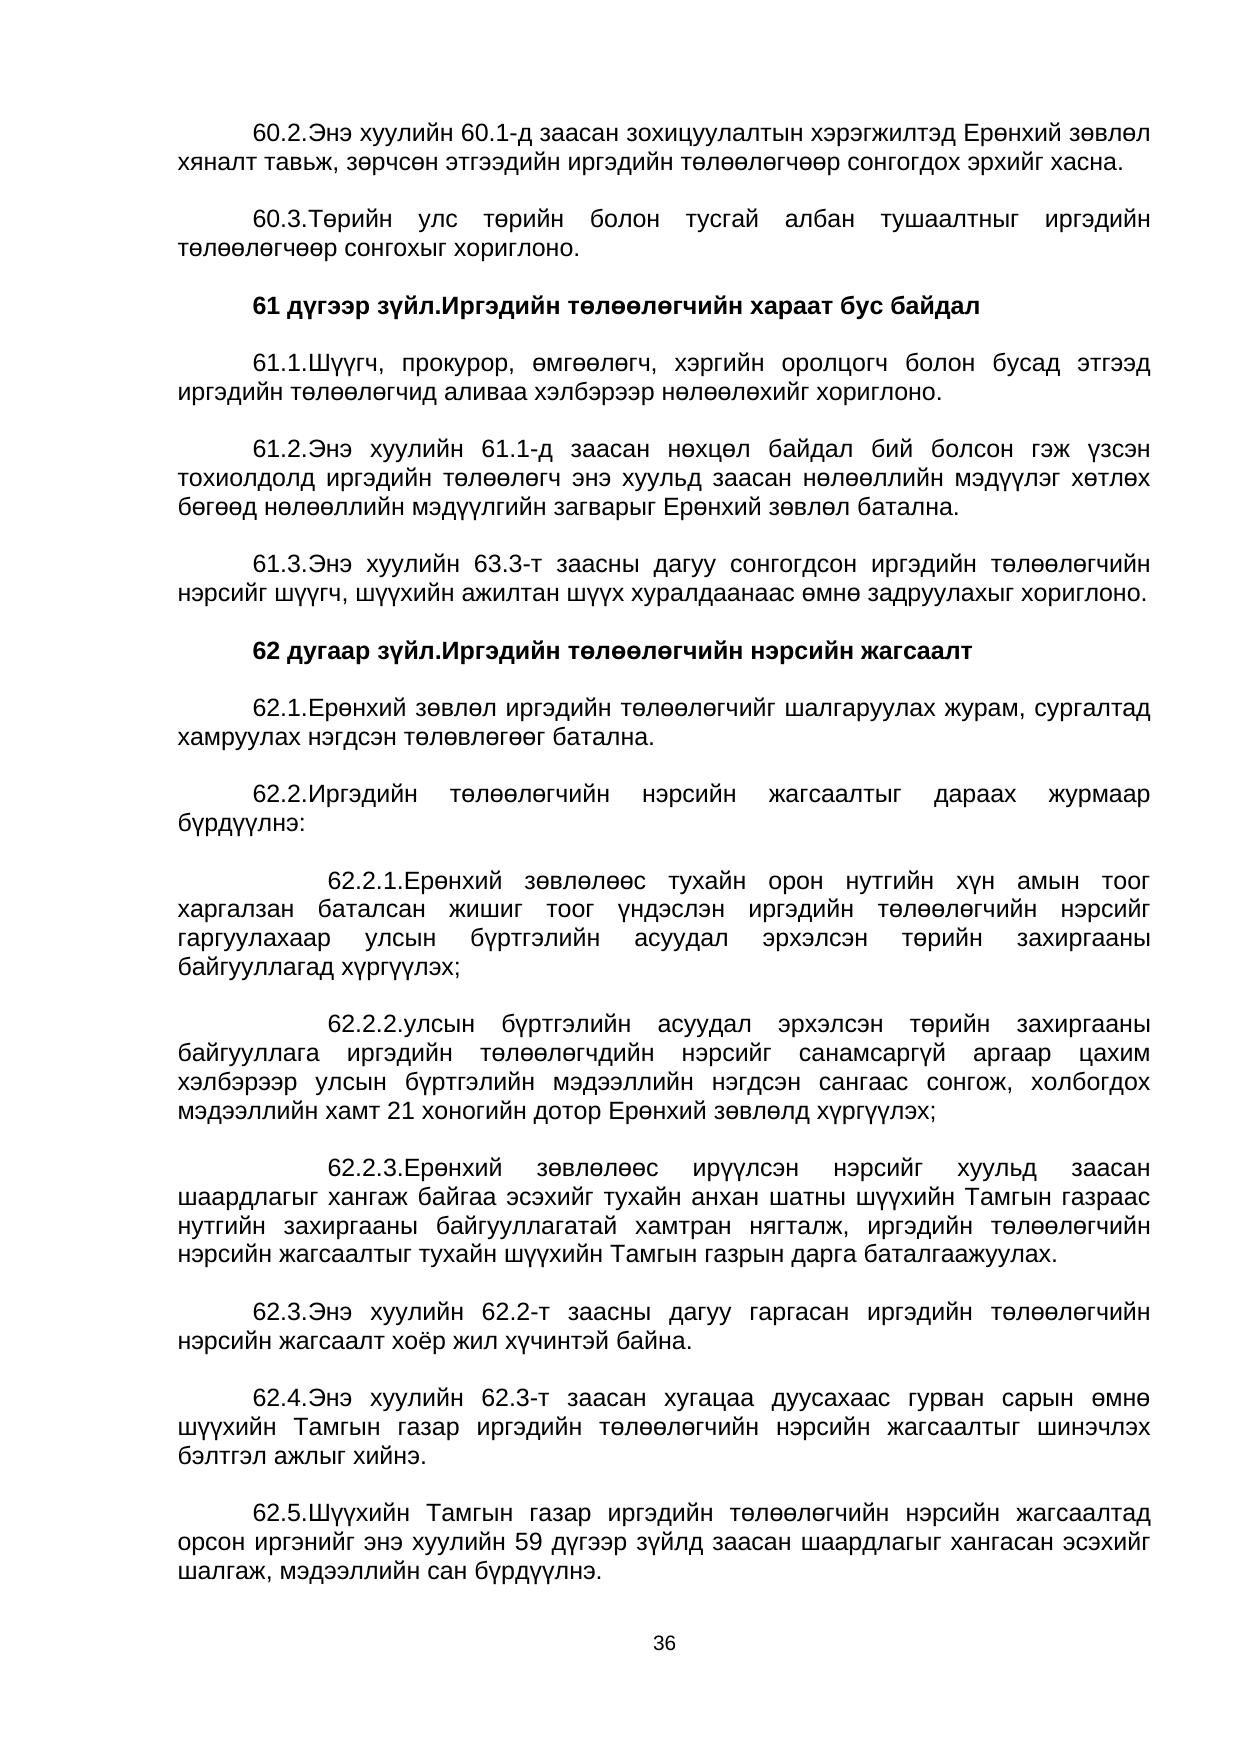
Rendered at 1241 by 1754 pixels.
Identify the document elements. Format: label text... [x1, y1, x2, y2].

text 60.2.Энэ хуулийн 60.1-д заасан зохицуулалтын хэрэгжилтэд Ерөнхий зөвлөл хяналт тавьж, зөрчсөн этгээдийн иргэдийн төлөөлөгчөөр сонгогдох эрхийг хасна. [177, 118, 1152, 176]
text 61.1.Шүүгч, прокурор, өмгөөлөгч, хэргийн оролцогч болон бусад этгээд иргэдийн төлөөлөгчид аливаа хэлбэрээр нөлөөлөхийг хориглоно. [177, 348, 1152, 406]
text 62.5.Шүүхийн Тамгын газар иргэдийн төлөөлөгчийн нэрсийн жагсаалтад орсон иргэнийг энэ хуулийн 59 дүгээр зүйлд заасан шаардлагыг хангасан эсэхийг шалгаж, мэдээллийн сан бүрдүүлнэ. [177, 1498, 1152, 1584]
text 62.2.Иргэдийн төлөөлөгчийн нэрсийн жагсаалтыг дараах журмаар бүрдүүлнэ: [177, 779, 1152, 837]
text 62.2.2.улсын бүртгэлийн асуудал эрхэлсэн төрийн захиргааны байгууллага иргэдийн төлөөлөгчдийн нэрсийг санамсаргүй аргаар цахим хэлбэрээр улсын бүртгэлийн мэдээллийн нэгдсэн сангаас сонгож, холбогдох мэдээллийн хамт 21 хоногийн дотор Ерөнхий зөвлөлд хүргүүлэх; [177, 1009, 1152, 1124]
text 62.1.Ерөнхий зөвлөл иргэдийн төлөөлөгчийг шалгаруулах журам, сургалтад хамруулах нэгдсэн төлөвлөгөөг батална. [177, 693, 1152, 751]
text 61 дүгээр зүйл.Иргэдийн төлөөлөгчийн хараат бус байдал [177, 291, 1152, 319]
text 62.2.1.Ерөнхий зөвлөлөөс тухайн орон нутгийн хүн амын тоог харгалзан баталсан жишиг тоог үндэслэн иргэдийн төлөөлөгчийн нэрсийг гаргуулахаар улсын бүртгэлийн асуудал эрхэлсэн төрийн захиргааны байгууллагад хүргүүлэх; [177, 866, 1152, 981]
text 60.3.Төрийн улс төрийн болон тусгай албан тушаалтныг иргэдийн төлөөлөгчөөр сонгохыг хориглоно. [177, 204, 1152, 262]
text 61.2.Энэ хуулийн 61.1-д заасан нөхцөл байдал бий болсон гэж үзсэн тохиолдолд иргэдийн төлөөлөгч энэ хуульд заасан нөлөөллийн мэдүүлэг хөтлөх бөгөөд нөлөөллийн мэдүүлгийн загварыг Ерөнхий зөвлөл батална. [177, 434, 1152, 521]
text 62.3.Энэ хуулийн 62.2-т заасны дагуу гаргасан иргэдийн төлөөлөгчийн нэрсийн жагсаалт хоёр жил хүчинтэй байна. [177, 1297, 1152, 1354]
text 61.3.Энэ хуулийн 63.3-т заасны дагуу сонгогдсон иргэдийн төлөөлөгчийн нэрсийг шүүгч, шүүхийн ажилтан шүүх хуралдаанаас өмнө задруулахыг хориглоно. [177, 549, 1152, 607]
text 62 дугаар зүйл.Иргэдийн төлөөлөгчийн нэрсийн жагсаалт [177, 636, 1152, 664]
text 62.4.Энэ хуулийн 62.3-т заасан хугацаа дуусахаас гурван сарын өмнө шүүхийн Тамгын газар иргэдийн төлөөлөгчийн нэрсийн жагсаалтыг шинэчлэх бэлтгэл ажлыг хийнэ. [177, 1383, 1152, 1469]
text 62.2.3.Ерөнхий зөвлөлөөс ирүүлсэн нэрсийг хуульд заасан шаардлагыг хангаж байгаа эсэхийг тухайн анхан шатны шүүхийн Тамгын газраас нутгийн захиргааны байгууллагатай хамтран нягталж, иргэдийн төлөөлөгчийн нэрсийн жагсаалтыг тухайн шүүхийн Тамгын газрын дарга баталгаажуулах. [177, 1153, 1152, 1268]
